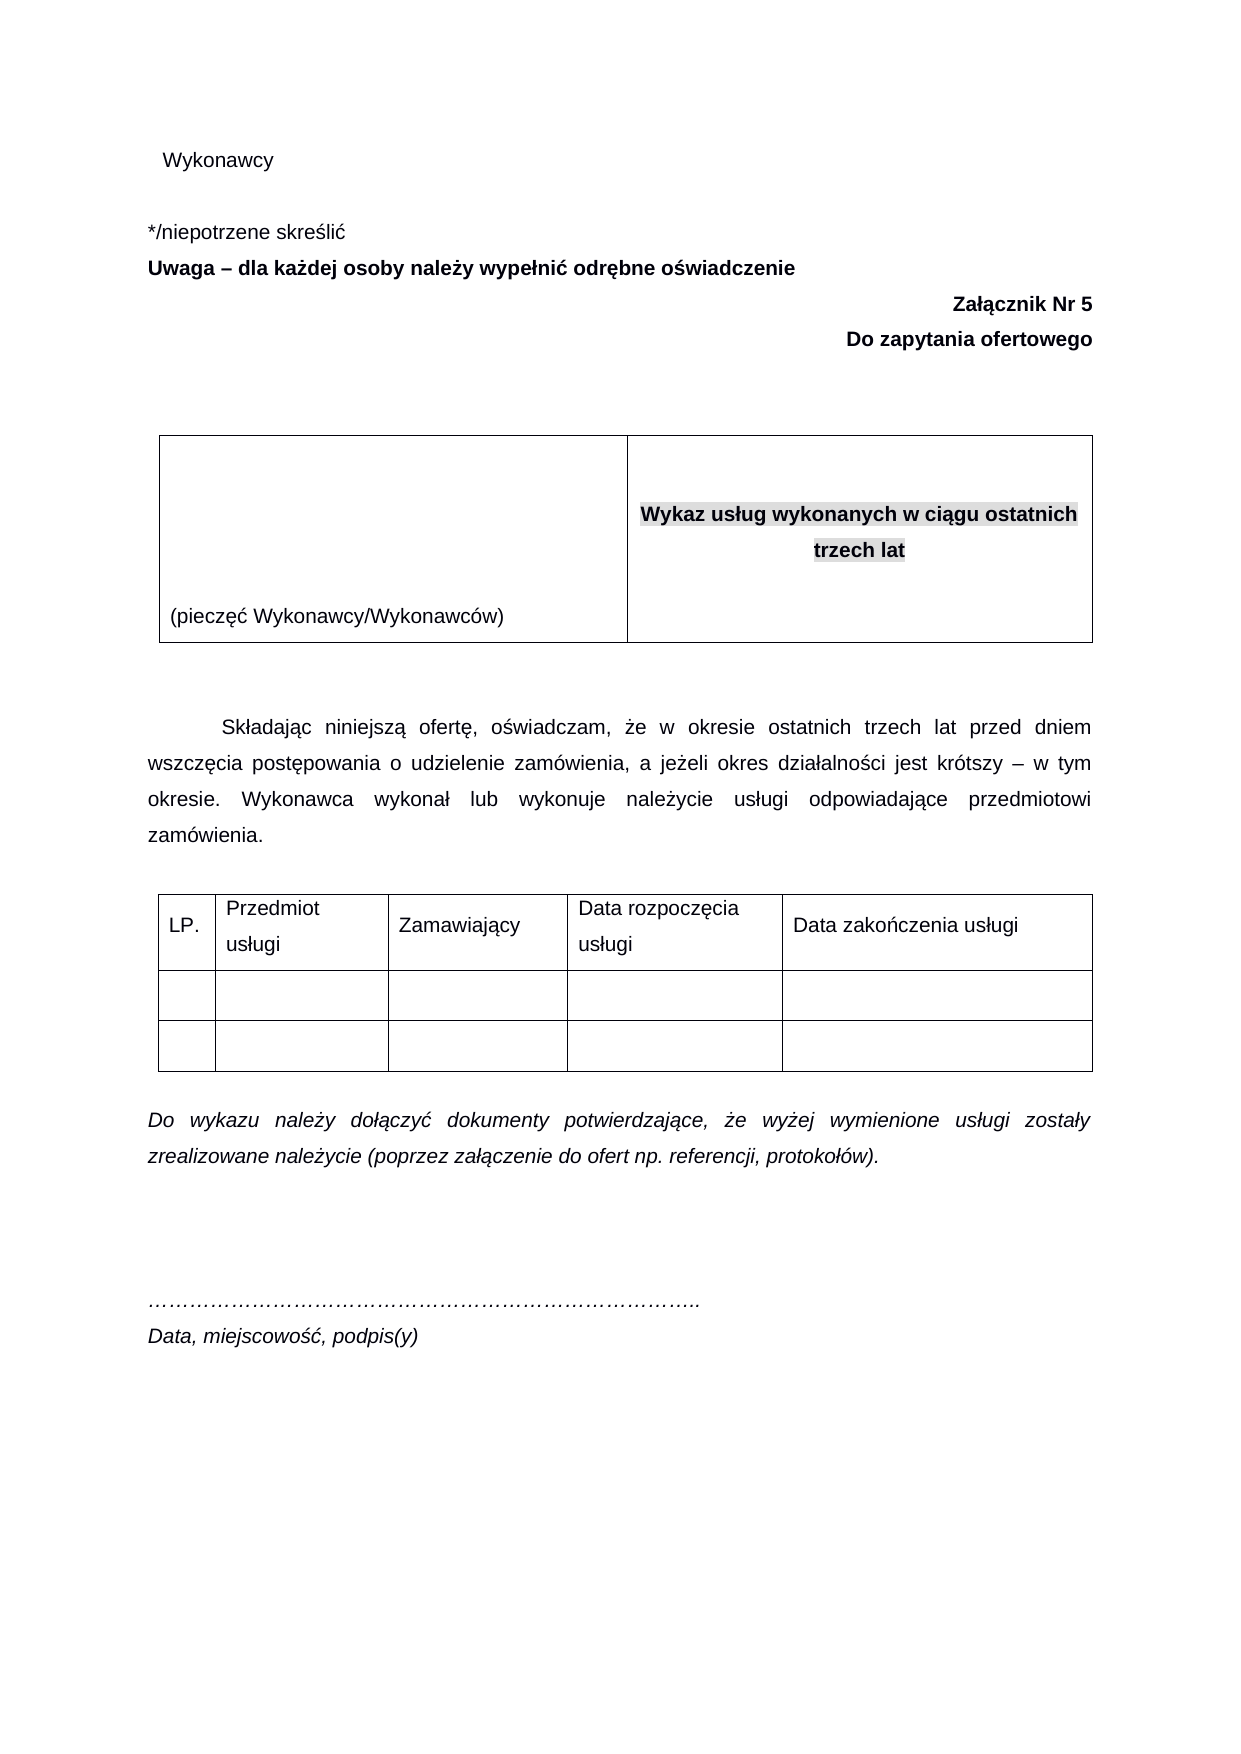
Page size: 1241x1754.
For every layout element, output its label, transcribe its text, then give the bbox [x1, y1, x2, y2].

table_header Data rozpoczęcia usługi [568, 895, 782, 969]
text */niepotrzene skreślić [148, 219, 1093, 243]
table_cell [216, 971, 388, 1020]
text …………………………………………………………………….. [148, 1288, 1093, 1312]
table_header Data zakończenia usługi [783, 895, 1092, 969]
table_header Wykaz usług wykonanych w ciągu ostatnich trzech lat [628, 436, 1092, 642]
text Do zapytania ofertowego [148, 327, 1093, 351]
text Do wykazu należy dołączyć dokumenty potwierdzające, że wyżej wymienione usługi zostały zrealizowane należycie (poprzez załączenie do ofert np. referencji, protokołów). [148, 1108, 1093, 1168]
table_header (pieczęć Wykonawcy/Wykonawców) [160, 436, 627, 642]
table_header Przedmiot usługi [216, 895, 388, 969]
table_cell [216, 1021, 388, 1071]
text Załącznik Nr 5 [148, 291, 1093, 315]
text Data, miejscowość, podpis(y) [148, 1324, 1093, 1348]
table_cell [389, 1021, 567, 1071]
table_cell [568, 1021, 782, 1071]
table_header Zamawiający [389, 895, 567, 969]
table_header LP. [159, 895, 215, 969]
table_cell [159, 1021, 215, 1071]
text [162, 148, 1093, 172]
table_cell [389, 971, 567, 1020]
table_cell [159, 971, 215, 1020]
table_cell [783, 971, 1092, 1020]
table_cell [783, 1021, 1092, 1071]
table_cell [568, 971, 782, 1020]
text Składając niniejszą ofertę, oświadczam, że w okresie ostatnich trzech lat przed dniem wszczęcia postępowania o udzielenie zamówienia, a jeżeli okres działalności jest krótszy – w tym okresie. Wykonawca wykonał lub wykonuje należycie usługi odpowiadające przedmiotowi zamówienia. [148, 715, 1093, 846]
text Uwaga – dla każdej osoby należy wypełnić odrębne oświadczenie [148, 255, 1093, 279]
